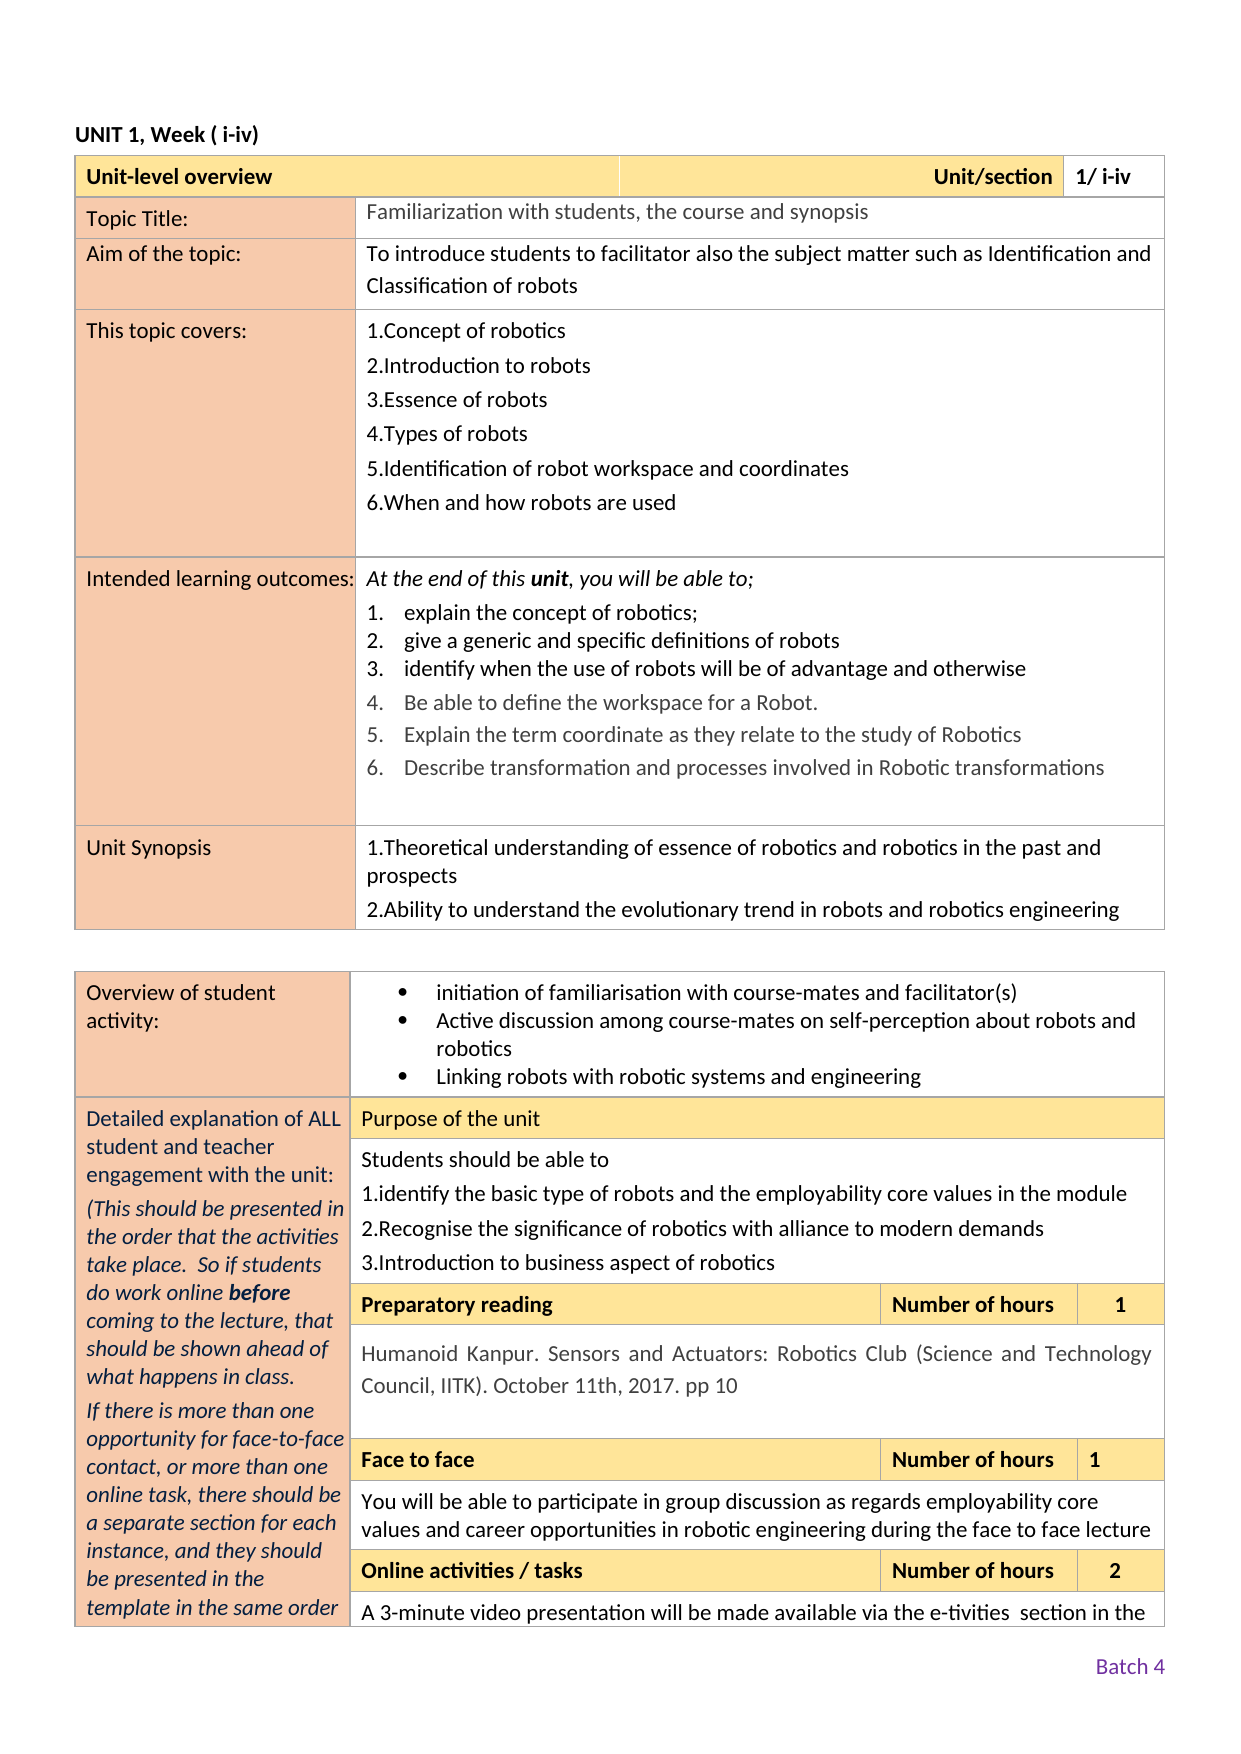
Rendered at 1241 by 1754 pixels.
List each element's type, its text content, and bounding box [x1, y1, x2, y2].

table_cell Face to face [351, 1439, 880, 1480]
table_cell 2 [1078, 1550, 1164, 1591]
table_cell You will be able to participate in group discussion as regards employability core values and career opportunities in robotic engineering during the face to face lecture [351, 1481, 1164, 1549]
text UNIT 1, Week ( i-iv) [75, 121, 1165, 148]
table_cell To introduce students to facilitator also the subject matter such as Identification and Classification of robots [356, 239, 1164, 309]
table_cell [351, 1592, 1164, 1626]
table_cell Aim of the topic: [76, 239, 355, 309]
table_header initiation of familiarisation with course-mates and facilitator(s) Active discussion among course-mates on self-perception about robots and robotics Linking robots with robotic systems and engineering [351, 972, 1164, 1096]
table_cell 1 [1078, 1284, 1164, 1324]
table_cell Unit Synopsis [76, 826, 355, 929]
table_cell Online activities / tasks [351, 1550, 880, 1591]
table_cell Number of hours [881, 1439, 1077, 1480]
table_cell 1.Theoretical understanding of essence of robotics and robotics in the past and prospects 2.Ability to understand the evolutionary trend in robots and robotics engineering [356, 826, 1164, 929]
table_cell 1.Concept of robotics 2.Introduction to robots 3.Essence of robots 4.Types of robots 5.Identification of robot workspace and coordinates 6.When and how robots are used [356, 310, 1164, 556]
table_cell Preparatory reading [351, 1284, 880, 1324]
table_cell Topic Title: [76, 198, 355, 238]
table_cell Number of hours [881, 1284, 1077, 1324]
table_cell Number of hours [881, 1550, 1077, 1591]
table_header Unit/section [620, 156, 1063, 196]
table_header 1/ i-iv [1064, 156, 1164, 196]
table_cell This topic covers: [76, 310, 355, 556]
table_header Unit-level overview [76, 156, 619, 196]
table_header Overview of student activity: [76, 972, 349, 1096]
table_cell Purpose of the unit [351, 1098, 1164, 1138]
table_cell Humanoid Kanpur. Sensors and Actuators: Robotics Club (Science and Technology Council, IITK). October 11th, 2017. pp 10 [351, 1325, 1164, 1438]
table_cell Detailed explanation of ALL student and teacher engagement with the unit: (This should be presented in the order that the activities take place. So if students do work online before coming to the lecture, that should be shown ahead of what happens in class. If there is more than one opportunity for face-to-face contact, or more than one online task, there should be a separate section for each instance, and they should be presented in the template in the same order that students encounter them.) Content – such as lecture material – can EITHER be shown here OR added as clearly identifiable addenda to the document. If you plan to use addenda, you should ensure that this are cross-referenced in this section.) [76, 1098, 349, 1626]
table_cell At the end of this unit, you will be able to; explain the concept of robotics; give a generic and specific definitions of robots identify when the use of robots will be of advantage and otherwise Be able to define the workspace for a Robot. Explain the term coordinate as they relate to the study of Robotics Describe transformation and processes involved in Robotic transformations [356, 558, 1164, 825]
table_cell Intended learning outcomes: [76, 558, 355, 825]
table_cell Familiarization with students, the course and synopsis [356, 198, 1164, 238]
table_cell Students should be able to 1.identify the basic type of robots and the employability core values in the module 2.Recognise the significance of robotics with alliance to modern demands 3.Introduction to business aspect of robotics [351, 1139, 1164, 1282]
table_cell 1 [1078, 1439, 1164, 1480]
